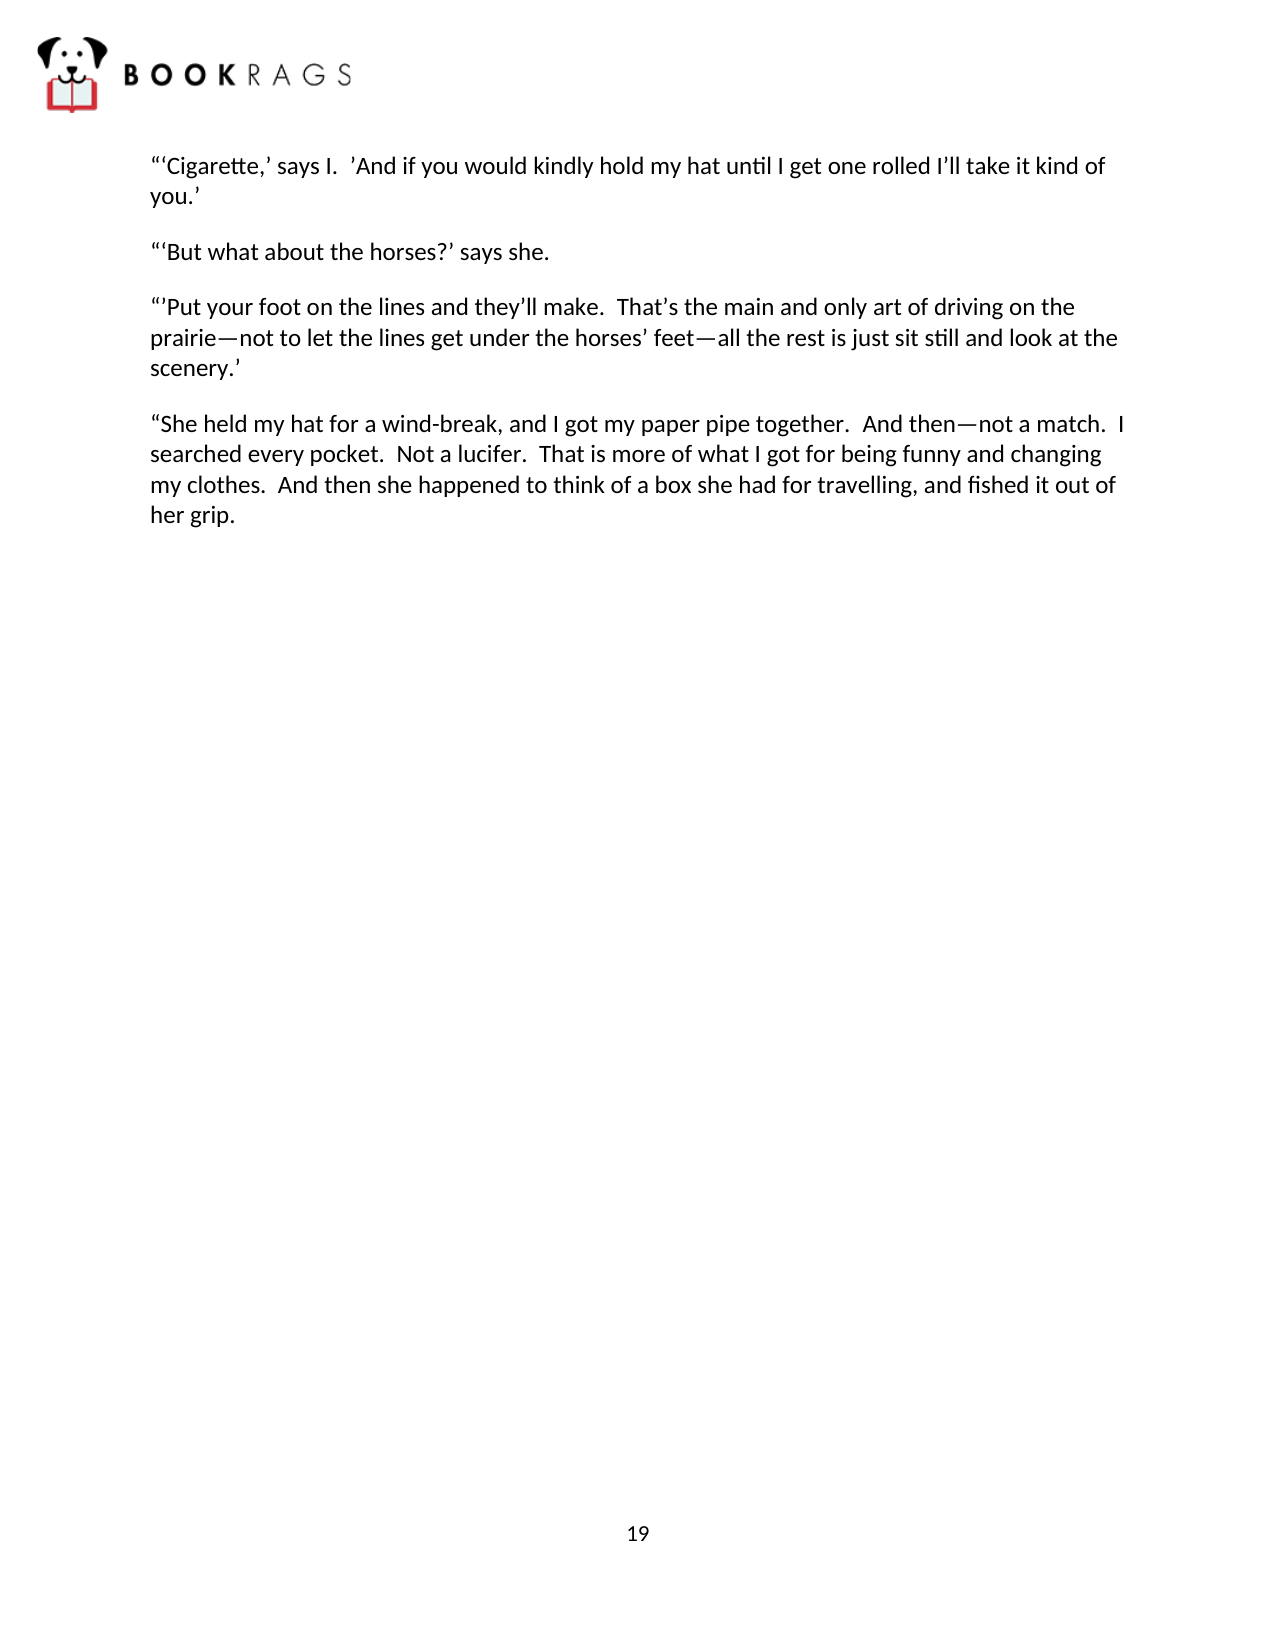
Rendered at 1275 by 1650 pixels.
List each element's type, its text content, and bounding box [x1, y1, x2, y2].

text “She held my hat for a wind-break, and I got my paper pipe together. And then—­not a match. I searched every pocket. Not a lucifer. That is more of what I got for being funny and changing my clothes. And then she happened to think of a box she had for travelling, and fished it out of her grip. [150, 408, 1125, 530]
text “‘But what about the horses?’ says she. [150, 236, 1125, 267]
text “‘Cigarette,’ says I. ’And if you would kindly hold my hat until I get one rolled I’ll take it kind of you.’ [150, 150, 1125, 211]
text “’Put your foot on the lines and they’ll make. That’s the main and only art of driving on the prairie—­not to let the lines get under the horses’ feet—­all the rest is just sit still and look at the scenery.’ [150, 292, 1125, 383]
picture [37, 37, 351, 113]
